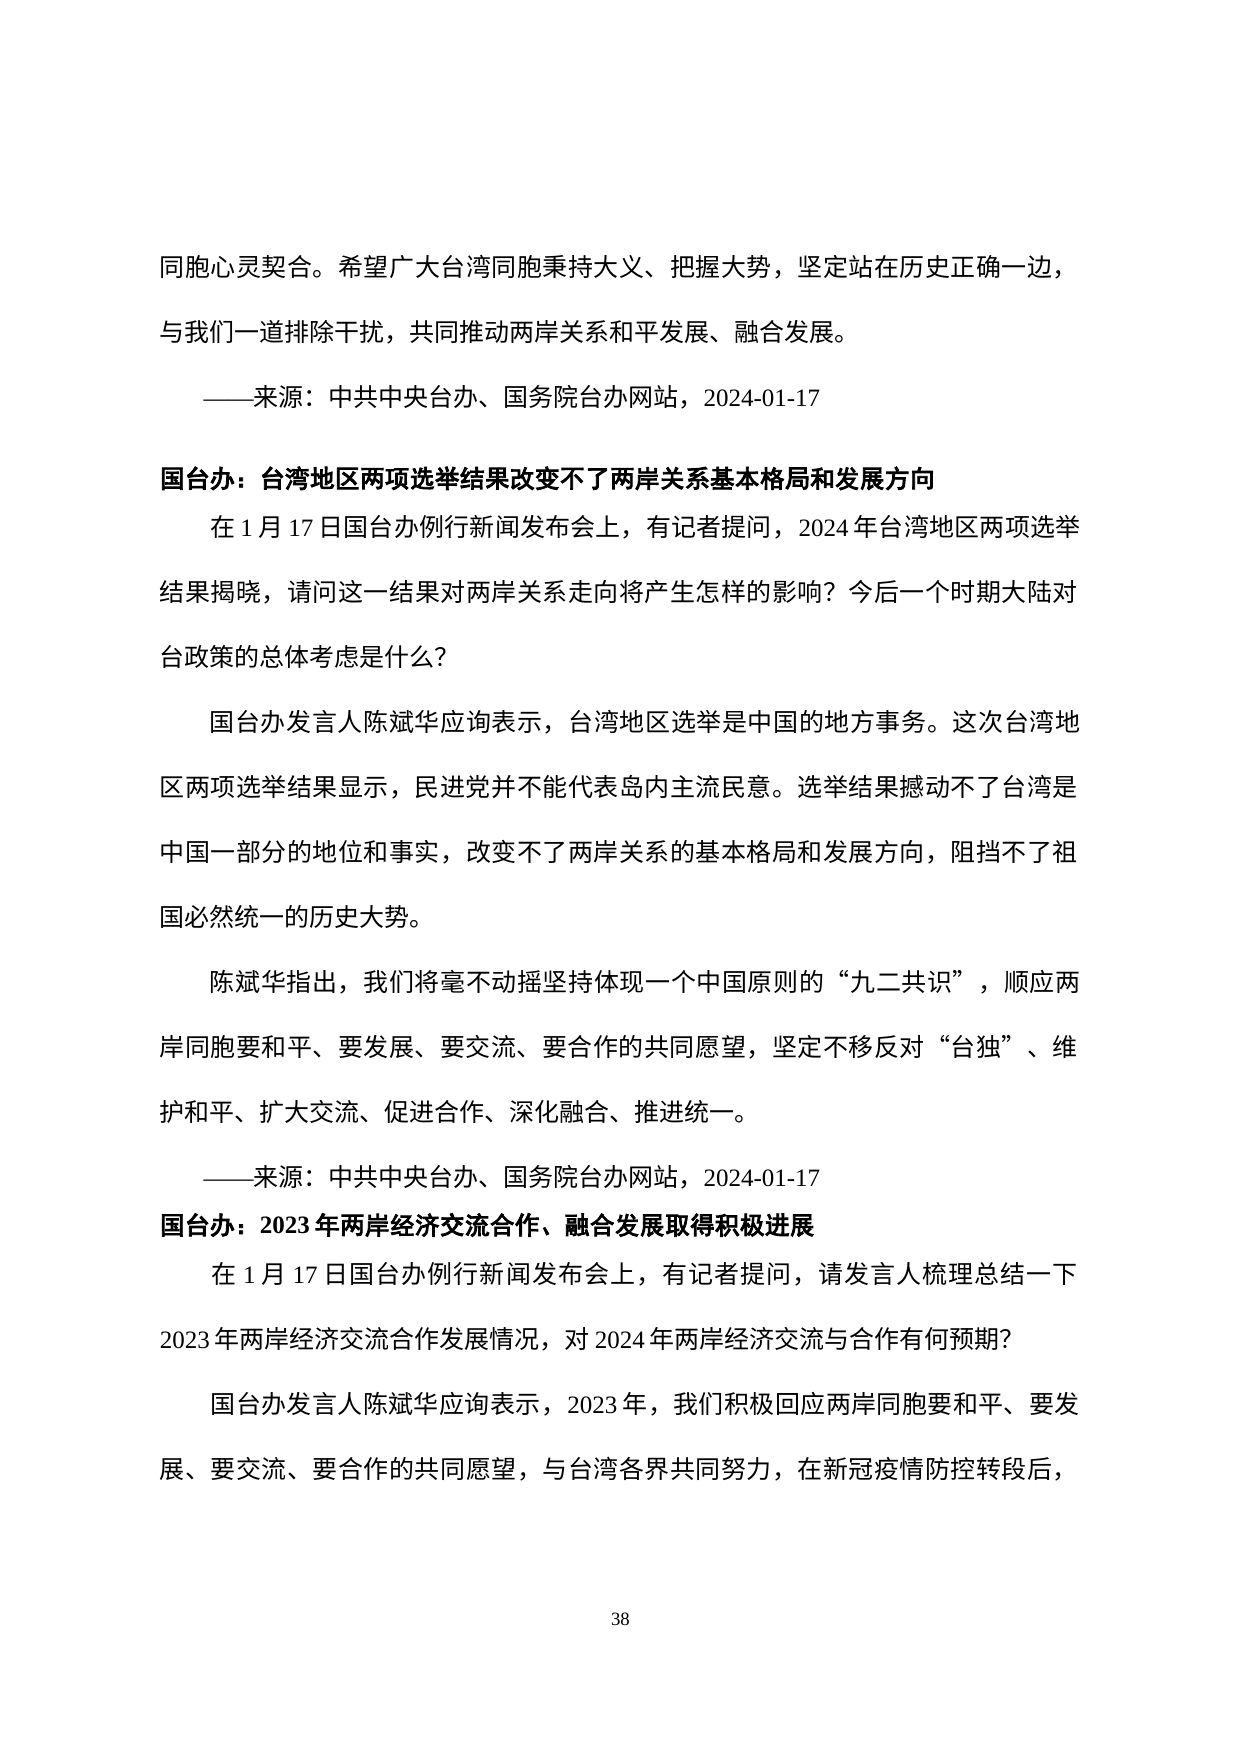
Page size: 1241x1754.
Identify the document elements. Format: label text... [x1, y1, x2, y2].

text 国台办：台湾地区两项选举结果改变不了两岸关系基本格局和发展方向 [159, 460, 1081, 493]
text 国台办发言人陈斌华应询表示，台湾地区选举是中国的地方事务。这次台湾地区两项选举结果显示，民进党并不能代表岛内主流民意。选举结果撼动不了台湾是中国一部分的地位和事实，改变不了两岸关系的基本格局和发展方向，阻挡不了祖国必然统一的历史大势。 [159, 688, 1081, 948]
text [159, 233, 1081, 363]
text 国台办：2023年两岸经济交流合作、融合发展取得积极进展 [159, 1208, 1081, 1240]
text 陈斌华指出，我们将毫不动摇坚持体现一个中国原则的“九二共识”，顺应两岸同胞要和平、要发展、要交流、要合作的共同愿望，坚定不移反对“台独”、维护和平、扩大交流、促进合作、深化融合、推进统一。 [159, 948, 1081, 1143]
text ——来源：中共中央台办、国务院台办网站，2024-01-17 [159, 1143, 1081, 1208]
text ——来源：中共中央台办、国务院台办网站，2024-01-17 [159, 363, 1081, 428]
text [159, 1370, 1081, 1500]
text 在1月17日国台办例行新闻发布会上，有记者提问，2024年台湾地区两项选举结果揭晓，请问这一结果对两岸关系走向将产生怎样的影响？今后一个时期大陆对台政策的总体考虑是什么？ [159, 493, 1081, 688]
text 在1月17日国台办例行新闻发布会上，有记者提问，请发言人梳理总结一下2023年两岸经济交流合作发展情况，对2024年两岸经济交流与合作有何预期？ [159, 1240, 1081, 1370]
